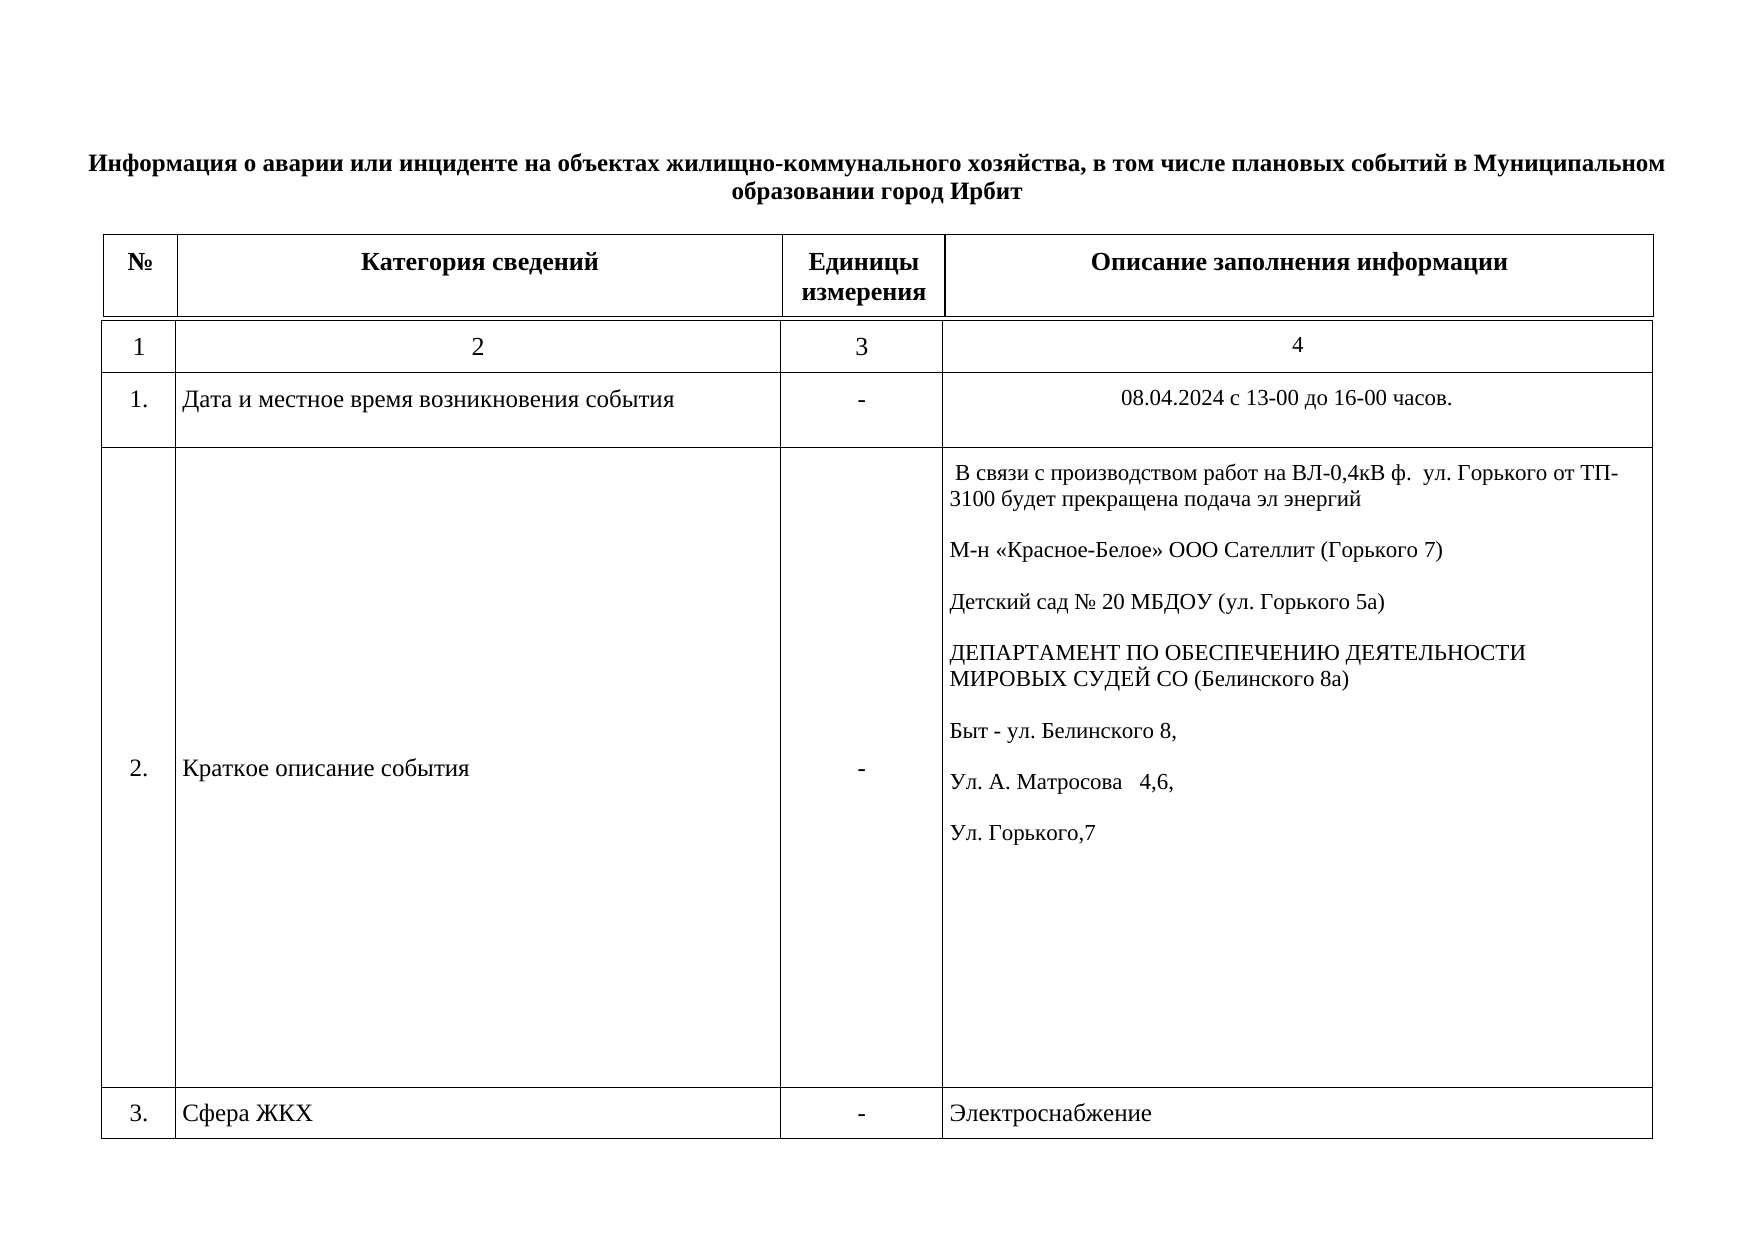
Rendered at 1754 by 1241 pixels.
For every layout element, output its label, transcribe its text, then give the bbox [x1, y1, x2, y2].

table_cell Краткое описание события [176, 448, 780, 1087]
table_header 3 [781, 321, 942, 372]
table_cell - [781, 373, 942, 447]
table_header 4 [943, 321, 1652, 372]
text Информация о аварии или инциденте на объектах жилищно-коммунального хозяйства, в том числе плановых событий в Муниципальном образовании город Ирбит [59, 148, 1695, 205]
table_header № [104, 235, 177, 316]
table_header Категория сведений [178, 235, 782, 316]
table_cell 1. [102, 373, 175, 447]
table_cell 2. [102, 448, 175, 1087]
table_cell - [781, 448, 942, 1087]
table_cell - [781, 1088, 942, 1138]
table_cell Дата и местное время возникновения события [176, 373, 780, 447]
table_header 2 [176, 321, 780, 372]
table_cell Электроснабжение [943, 1088, 1652, 1138]
table_cell Сфера ЖКХ [176, 1088, 780, 1138]
table_cell 08.04.2024 с 13-00 до 16-00 часов. [943, 373, 1652, 447]
table_header Описание заполнения информации [946, 235, 1653, 316]
table_header 1 [102, 321, 175, 372]
table_cell В связи с производством работ на ВЛ-0,4кВ ф. ул. Горького от ТП-3100 будет прекращена подача эл энергий М-н «Красное-Белое» ООО Сателлит (Горького 7) Детский сад № 20 МБДОУ (ул. Горького 5а) ДЕПАРТАМЕНТ ПО ОБЕСПЕЧЕНИЮ ДЕЯТЕЛЬНОСТИ МИРОВЫХ СУДЕЙ СО (Белинского 8а) Быт - ул. Белинского 8, Ул. А. Матросова 4,6, Ул. Горького,7 [943, 448, 1652, 1087]
table_header Единицы измерения [783, 235, 944, 316]
table_cell 3. [102, 1088, 175, 1138]
